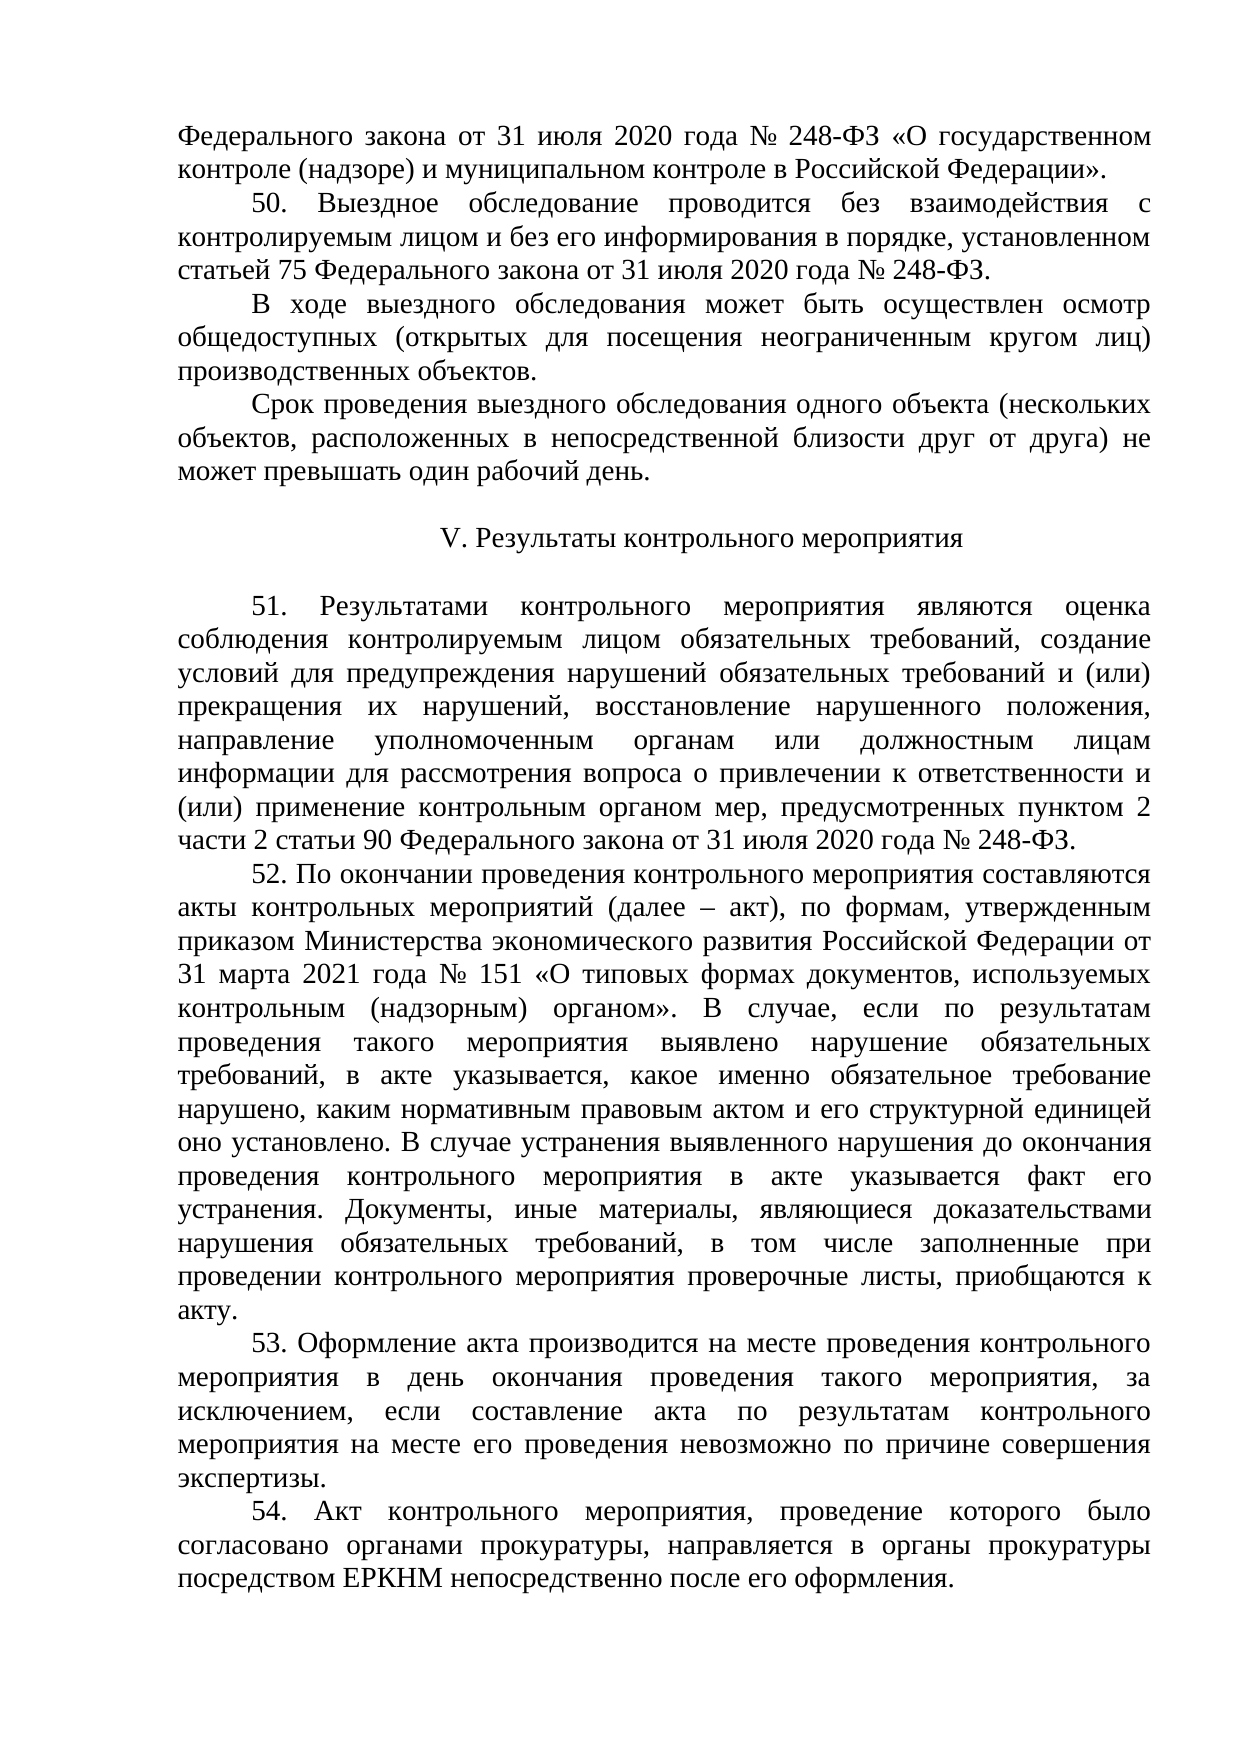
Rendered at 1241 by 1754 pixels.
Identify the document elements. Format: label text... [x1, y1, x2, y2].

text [177, 118, 1152, 185]
text V. Результаты контрольного мероприятия [177, 521, 1152, 554]
text 52. По окончании проведения контрольного мероприятия составляются акты контрольных мероприятий (далее – акт), по формам, утвержденным приказом Министерства экономического развития Российской Федерации от 31 марта 2021 года № 151 «О типовых формах документов, используемых контрольным (надзорным) органом». В случае, если по результатам проведения такого мероприятия выявлено нарушение обязательных требований, в акте указывается, какое именно обязательное требование нарушено, каким нормативным правовым актом и его структурной единицей оно установлено. В случае устранения выявленного нарушения до окончания проведения контрольного мероприятия в акте указывается факт его устранения. Документы, иные материалы, являющиеся доказательствами нарушения обязательных требований, в том числе заполненные при проведении контрольного мероприятия проверочные листы, приобщаются к акту. [177, 856, 1152, 1326]
text 51. Результатами контрольного мероприятия являются оценка соблюдения контролируемым лицом обязательных требований, создание условий для предупреждения нарушений обязательных требований и (или) прекращения их нарушений, восстановление нарушенного положения, направление уполномоченным органам или должностным лицам информации для рассмотрения вопроса о привлечении к ответственности и (или) применение контрольным органом мер, предусмотренных пунктом 2 части 2 статьи 90 Федерального закона от 31 июля 2020 года № 248-ФЗ. [177, 588, 1152, 856]
text В ходе выездного обследования может быть осуществлен осмотр общедоступных (открытых для посещения неограниченным кругом лиц) производственных объектов. [177, 286, 1152, 386]
text 53. Оформление акта производится на месте проведения контрольного мероприятия в день окончания проведения такого мероприятия, за исключением, если составление акта по результатам контрольного мероприятия на месте его проведения невозможно по причине совершения экспертизы. [177, 1326, 1152, 1493]
text 50. Выездное обследование проводится без взаимодействия с контролируемым лицом и без его информирования в порядке, установленном статьей 75 Федерального закона от 31 июля 2020 года № 248-ФЗ. [177, 185, 1152, 286]
text 54. Акт контрольного мероприятия, проведение которого было согласовано органами прокуратуры, направляется в органы прокуратуры посредством ЕРКНМ непосредственно после его оформления. [177, 1493, 1152, 1594]
text Срок проведения выездного обследования одного объекта (нескольких объектов, расположенных в непосредственной близости друг от друга) не может превышать один рабочий день. [177, 386, 1152, 487]
